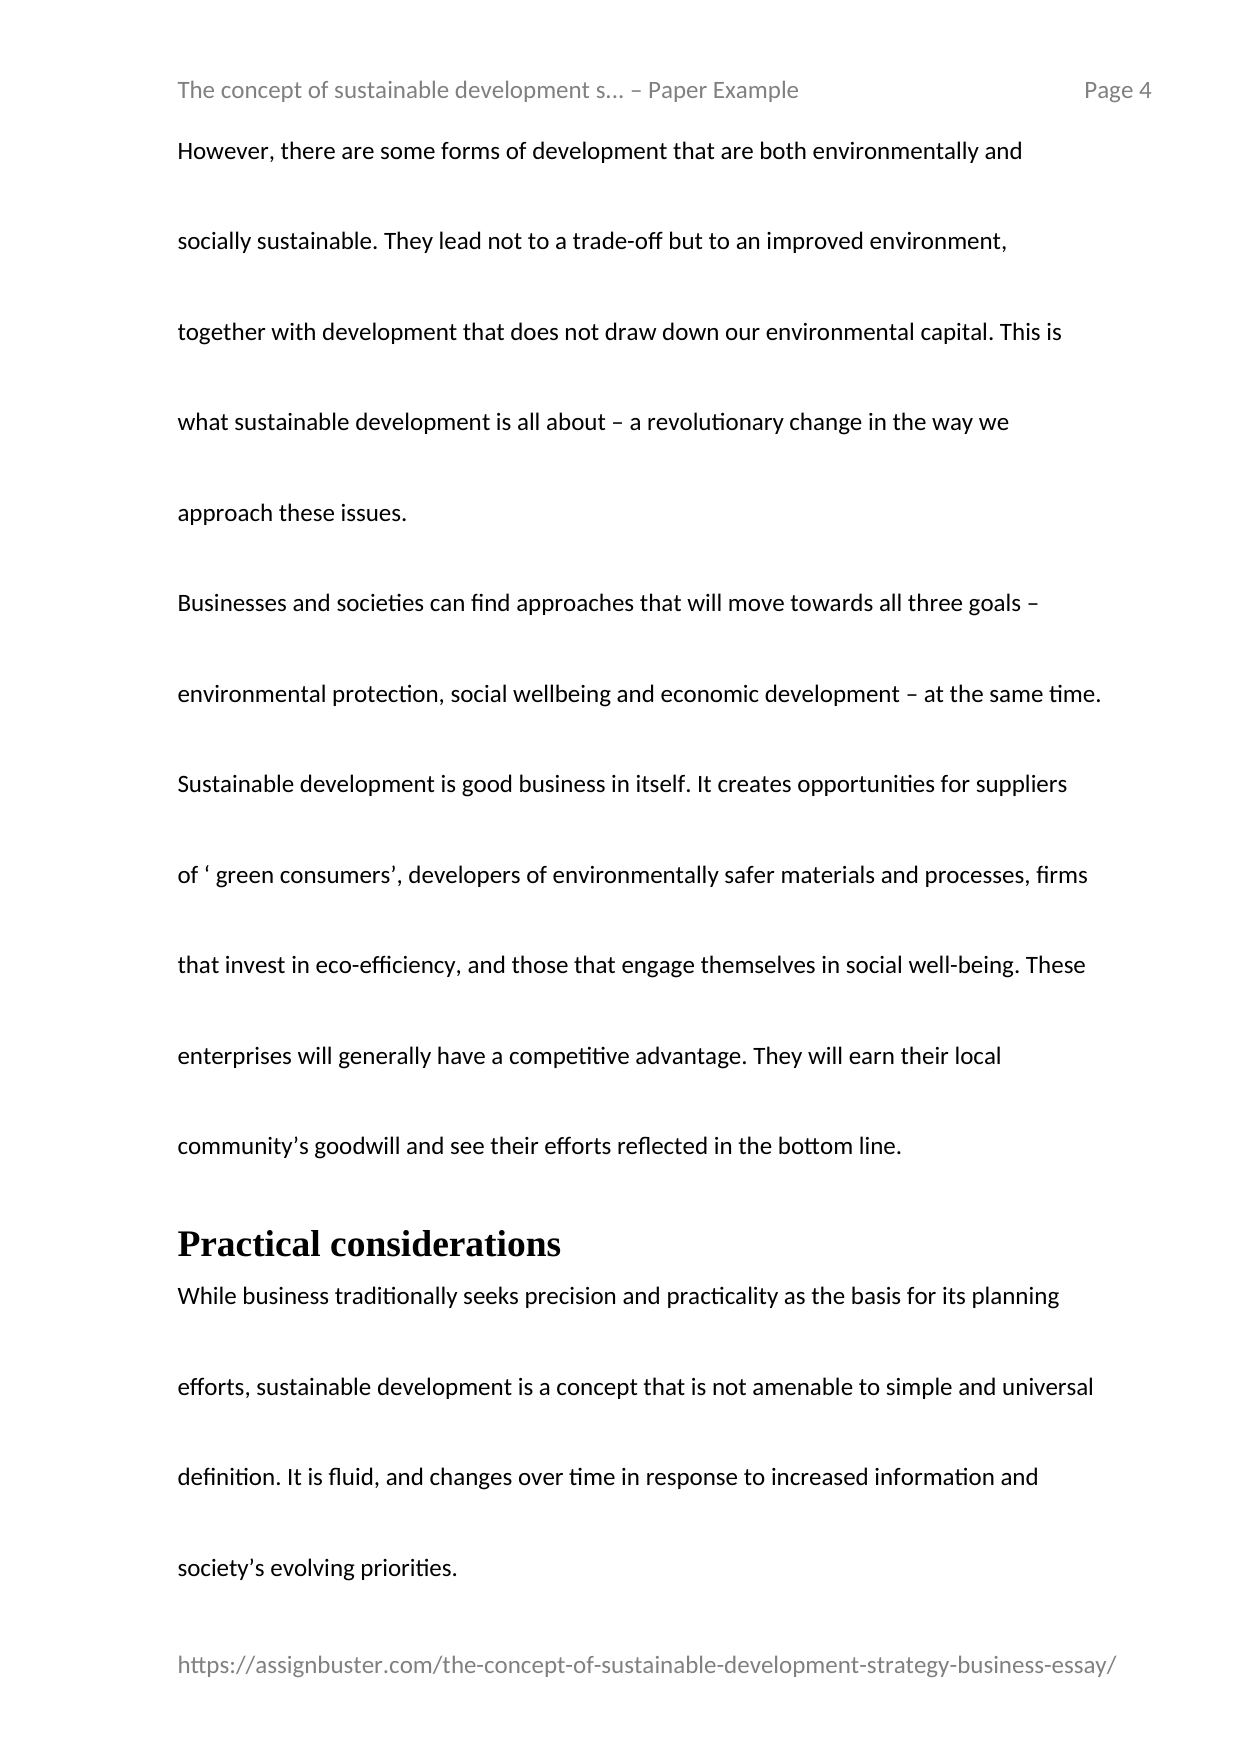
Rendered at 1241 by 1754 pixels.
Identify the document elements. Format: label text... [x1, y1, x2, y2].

text efforts, sustainable development is a concept that is not amenable to simple and universal [177, 1371, 1152, 1401]
text Businesses and societies can find approaches that will move towards all three goals – [177, 587, 1152, 618]
text society’s evolving priorities. [177, 1552, 1152, 1582]
text enterprises will generally have a competitive advantage. They will earn their local [177, 1040, 1152, 1071]
text that invest in eco-efficiency, and those that engage themselves in social well-being. These [177, 949, 1152, 980]
text Sustainable development is good business in itself. It creates opportunities for suppliers [177, 768, 1152, 799]
text definition. It is fluid, and changes over time in response to increased information and [177, 1461, 1152, 1492]
text what sustainable development is all about – a revolutionary change in the way we [177, 406, 1152, 437]
text approach these issues. [177, 497, 1152, 527]
subtitle Practical considerations [177, 1221, 1152, 1264]
text socially sustainable. They lead not to a trade-off but to an improved environment, [177, 225, 1152, 256]
text community’s goodwill and see their efforts reflected in the bottom line. [177, 1131, 1152, 1161]
text together with development that does not draw down our environmental capital. This is [177, 316, 1152, 346]
text environmental protection, social wellbeing and economic development – at the same time. [177, 678, 1152, 708]
text However, there are some forms of development that are both environmentally and [177, 135, 1152, 165]
text of ‘ green consumers’, developers of environmentally safer materials and processes, firms [177, 859, 1152, 889]
text While business traditionally seeks precision and practicality as the basis for its planning [177, 1280, 1152, 1311]
